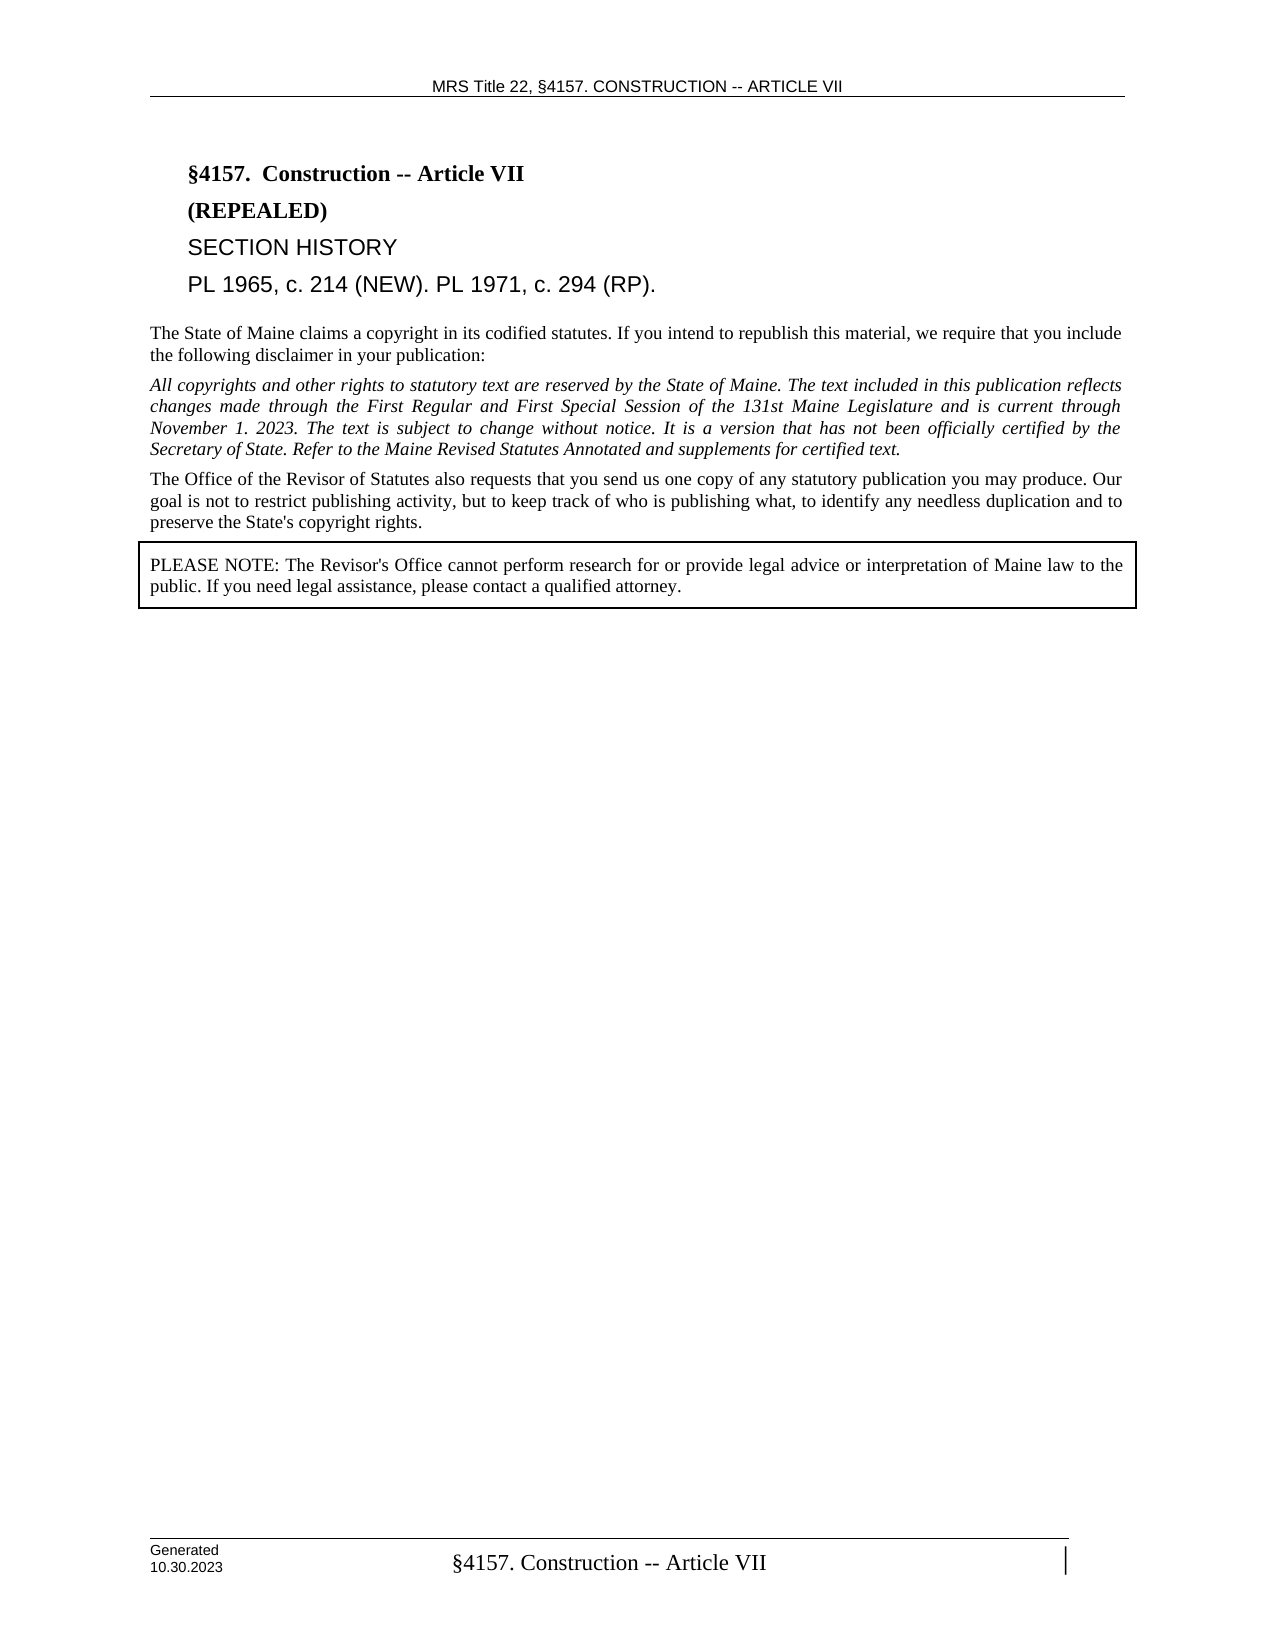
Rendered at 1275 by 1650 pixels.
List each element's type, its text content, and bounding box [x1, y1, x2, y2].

text (REPEALED) [187, 197, 1125, 223]
text All copyrights and other rights to statutory text are reserved by the State of Maine. The text included in this publication reflects changes made through the First Regular and First Special Session of the 131st Maine Legislature and is current through November 1. 2023 . The text is subject to change without notice. It is a version that has not been officially certified by the Secretary of State. Refer to the Maine Revised Statutes Annotated and supplements for certified text. [150, 373, 1125, 460]
text SECTION HISTORY [187, 234, 1125, 260]
text PLEASE NOTE: The Revisor's Office cannot perform research for or provide legal advice or interpretation of Maine law to the public. If you need legal assistance, please contact a qualified attorney. [140, 543, 1135, 607]
text PL 1965, c. 214 (NEW). PL 1971, c. 294 (RP). [187, 271, 1125, 297]
text §4157. Construction -- Article VII [187, 160, 1125, 187]
text The Office of the Revisor of Statutes also requests that you send us one copy of any statutory publication you may produce. Our goal is not to restrict publishing activity, but to keep track of who is publishing what, to identify any needless duplication and to preserve the State's copyright rights. [150, 468, 1125, 533]
text The State of Maine claims a copyright in its codified statutes. If you intend to republish this material, we require that you include the following disclaimer in your publication: [150, 322, 1125, 365]
